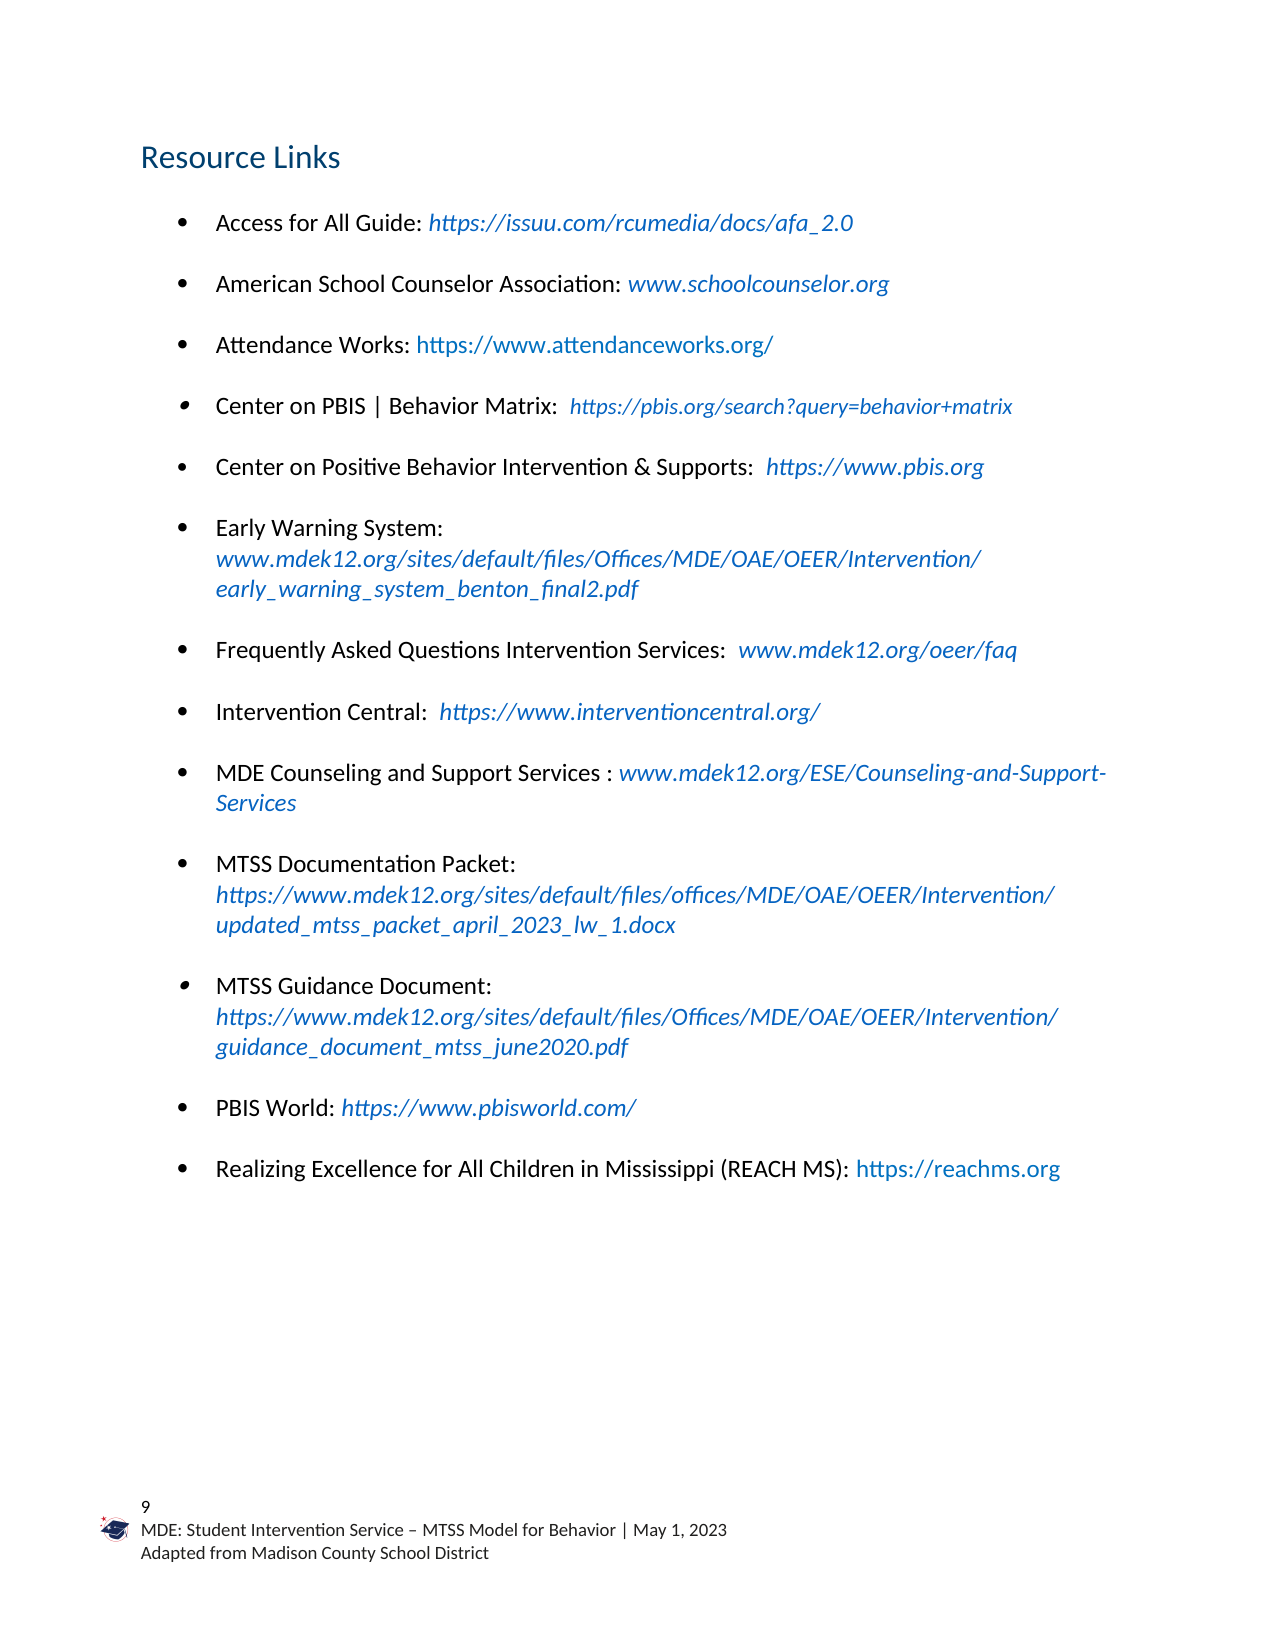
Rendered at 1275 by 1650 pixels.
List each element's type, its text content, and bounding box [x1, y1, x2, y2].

list Access for All Guide: https://issuu.com/rcumedia/docs/afa_2.0 [178, 207, 1125, 238]
list Realizing Excellence for All Children in Mississippi (REACH MS): https://reachms.org [178, 1153, 1125, 1184]
list Center on Positive Behavior Intervention & Supports: https://www.pbis.org [178, 451, 1125, 482]
list American School Counselor Association: www.schoolcounselor.org [178, 268, 1125, 299]
list Attendance Works: https://www.attendanceworks.org/ [178, 329, 1125, 360]
list Center on PBIS | Behavior Matrix: https://pbis.org/search?query=behavior+matrix [178, 390, 1125, 421]
text https://www.mdek12.org/sites/default/files/Offices/MDE/OAE/OEER/Intervention/guidance_document_mtss_june2020.pdf [216, 1001, 1125, 1062]
list MTSS Documentation Packet: [178, 848, 1125, 879]
text Resource Links [141, 136, 1125, 177]
list Frequently Asked Questions Intervention Services: www.mdek12.org/oeer/faq [178, 634, 1125, 665]
text https://www.mdek12.org/sites/default/files/offices/MDE/OAE/OEER/Intervention/updated_mtss_packet_april_2023_lw_1.docx [216, 879, 1125, 940]
list Early Warning System: www.mdek12.org/sites/default/files/Offices/MDE/OAE/OEER/Intervention/early_warning_system_benton_final2.pdf [178, 512, 1125, 604]
list PBIS World: https://www.pbisworld.com/ [178, 1092, 1125, 1123]
picture [99, 1515, 130, 1542]
list MDE Counseling and Support Services : www.mdek12.org/ESE/Counseling-and-Support-Services [178, 757, 1125, 818]
list MTSS Guidance Document: [178, 970, 1125, 1001]
list Intervention Central: https://www.interventioncentral.org/ [178, 696, 1125, 726]
